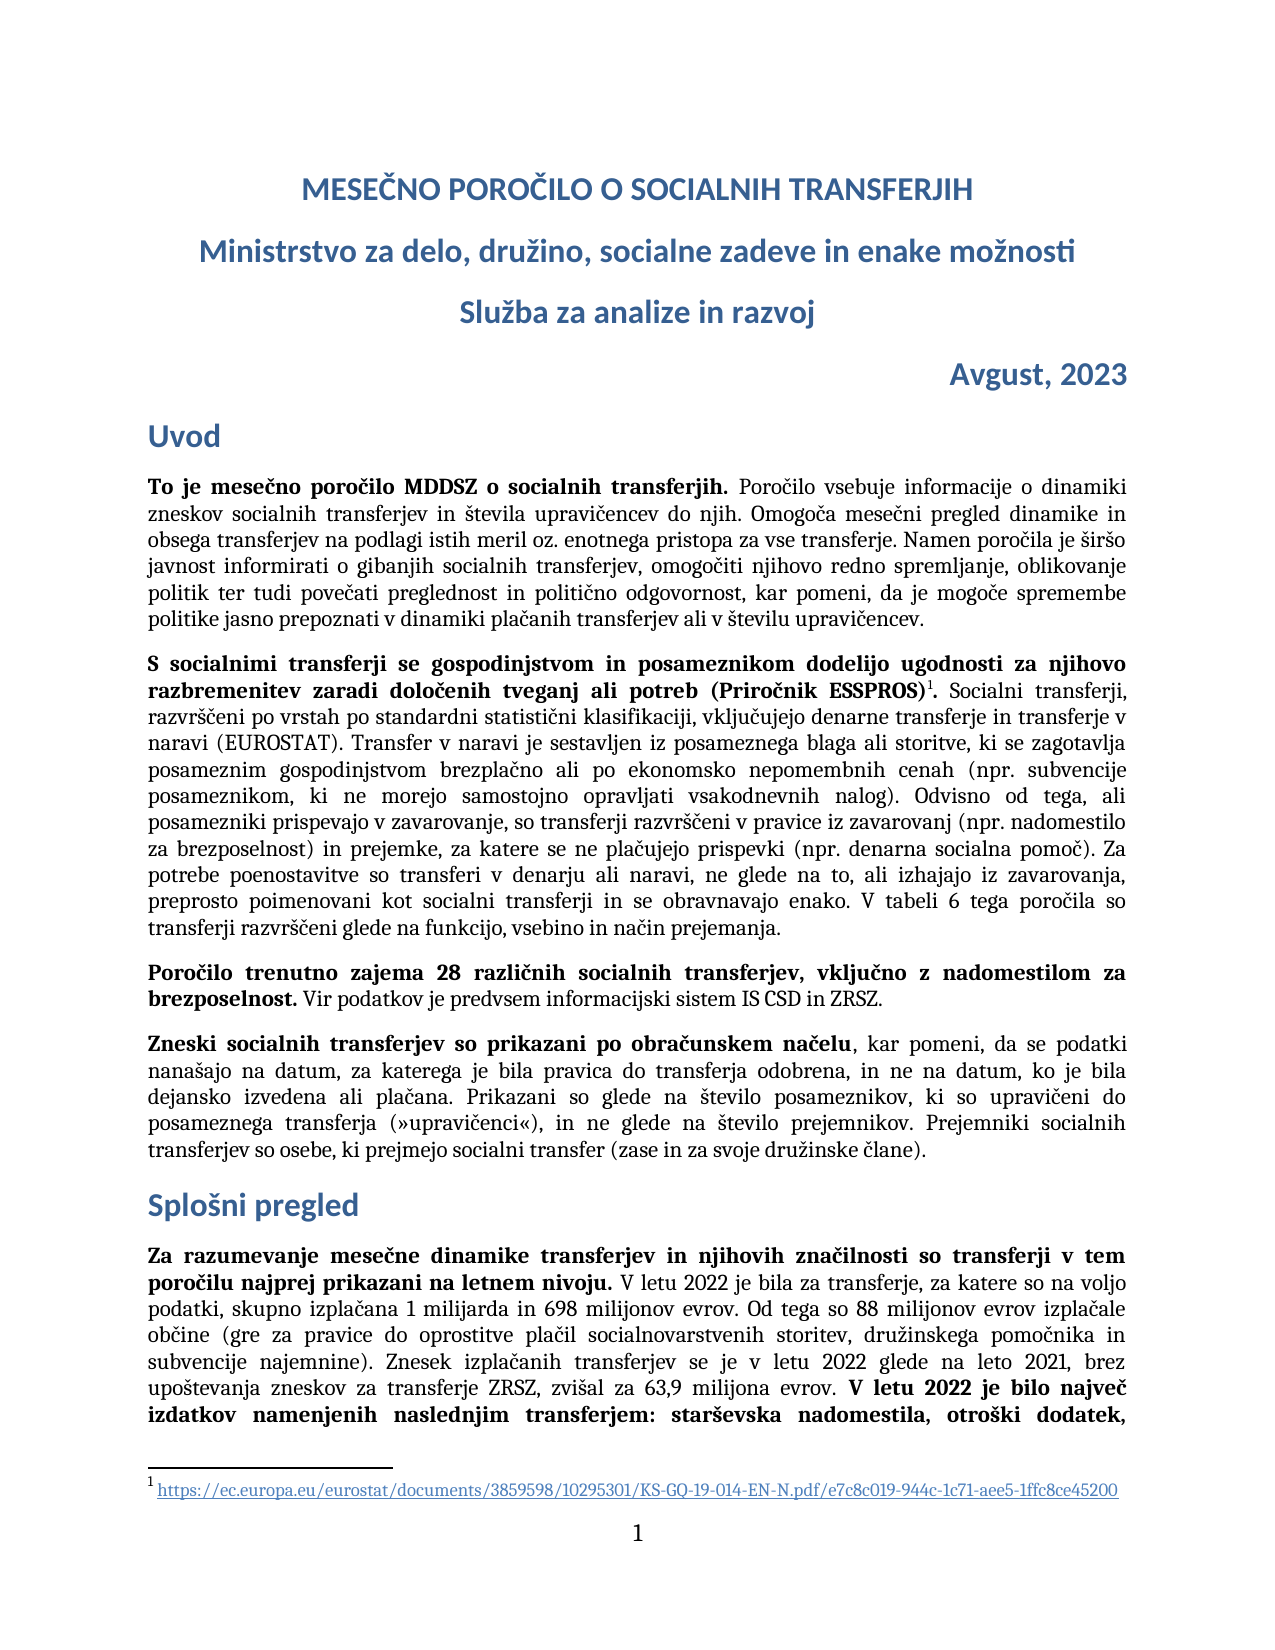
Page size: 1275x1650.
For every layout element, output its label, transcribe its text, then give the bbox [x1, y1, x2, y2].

subtitle MESEČNO POROČILO O SOCIALNIH TRANSFERJIH [148, 168, 1127, 209]
subtitle Služba za analize in razvoj [148, 292, 1127, 332]
subtitle Uvod [148, 415, 1127, 455]
subtitle Splošni pregled [148, 1184, 1127, 1224]
text Zneski socialnih transferjev so prikazani po obračunskem načelu, kar pomeni, da se podatki nanašajo na datum, za katerega je bila pravica do transferja odobrena, in ne na datum, ko je bila dejansko izvedena ali plačana. Prikazani so glede na število posameznikov, ki so upravičeni do posameznega transferja (»upravičenci«), in ne glede na število prejemnikov. Prejemniki socialnih transferjev so osebe, ki prejmejo socialni transfer (zase in za svoje družinske člane). [148, 1031, 1127, 1163]
text To je mesečno poročilo MDDSZ o socialnih transferjih. Poročilo vsebuje informacije o dinamiki zneskov socialnih transferjev in števila upravičencev do njih. Omogoča mesečni pregled dinamike in obsega transferjev na podlagi istih meril oz. enotnega pristopa za vse transferje. Namen poročila je širšo javnost informirati o gibanjih socialnih transferjev, omogočiti njihovo redno spremljanje, oblikovanje politik ter tudi povečati preglednost in politično odgovornost, kar pomeni, da je mogoče spremembe politike jasno prepoznati v dinamiki plačanih transferjev ali v številu upravičencev. [148, 474, 1127, 632]
text S socialnimi transferji se gospodinjstvom in posameznikom dodelijo ugodnosti za njihovo razbremenitev zaradi določenih tveganj ali potreb (Priročnik ESSPROS). Socialni transferji, razvrščeni po vrstah po standardni statistični klasifikaciji, vključujejo denarne transferje in transferje v naravi (EUROSTAT). Transfer v naravi je sestavljen iz posameznega blaga ali storitve, ki se zagotavlja posameznim gospodinjstvom brezplačno ali po ekonomsko nepomembnih cenah (npr. subvencije posameznikom, ki ne morejo samostojno opravljati vsakodnevnih nalog). Odvisno od tega, ali posamezniki prispevajo v zavarovanje, so transferji razvrščeni v pravice iz zavarovanj (npr. nadomestilo za brezposelnost) in prejemke, za katere se ne plačujejo prispevki (npr. denarna socialna pomoč). Za potrebe poenostavitve so transferi v denarju ali naravi, ne glede na to, ali izhajajo iz zavarovanja, preprosto poimenovani kot socialni transferji in se obravnavajo enako. V tabeli 6 tega poročila so transferji razvrščeni glede na funkcijo, vsebino in način prejemanja. [148, 651, 1127, 941]
subtitle Avgust, 2023 [148, 353, 1127, 394]
text Poročilo trenutno zajema 28 različnih socialnih transferjev, vključno z nadomestilom za brezposelnost. Vir podatkov je predvsem informacijski sistem IS CSD in ZRSZ. [148, 960, 1127, 1012]
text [148, 1243, 1127, 1428]
subtitle Ministrstvo za delo, družino, socialne zadeve in enake možnosti [148, 230, 1127, 271]
